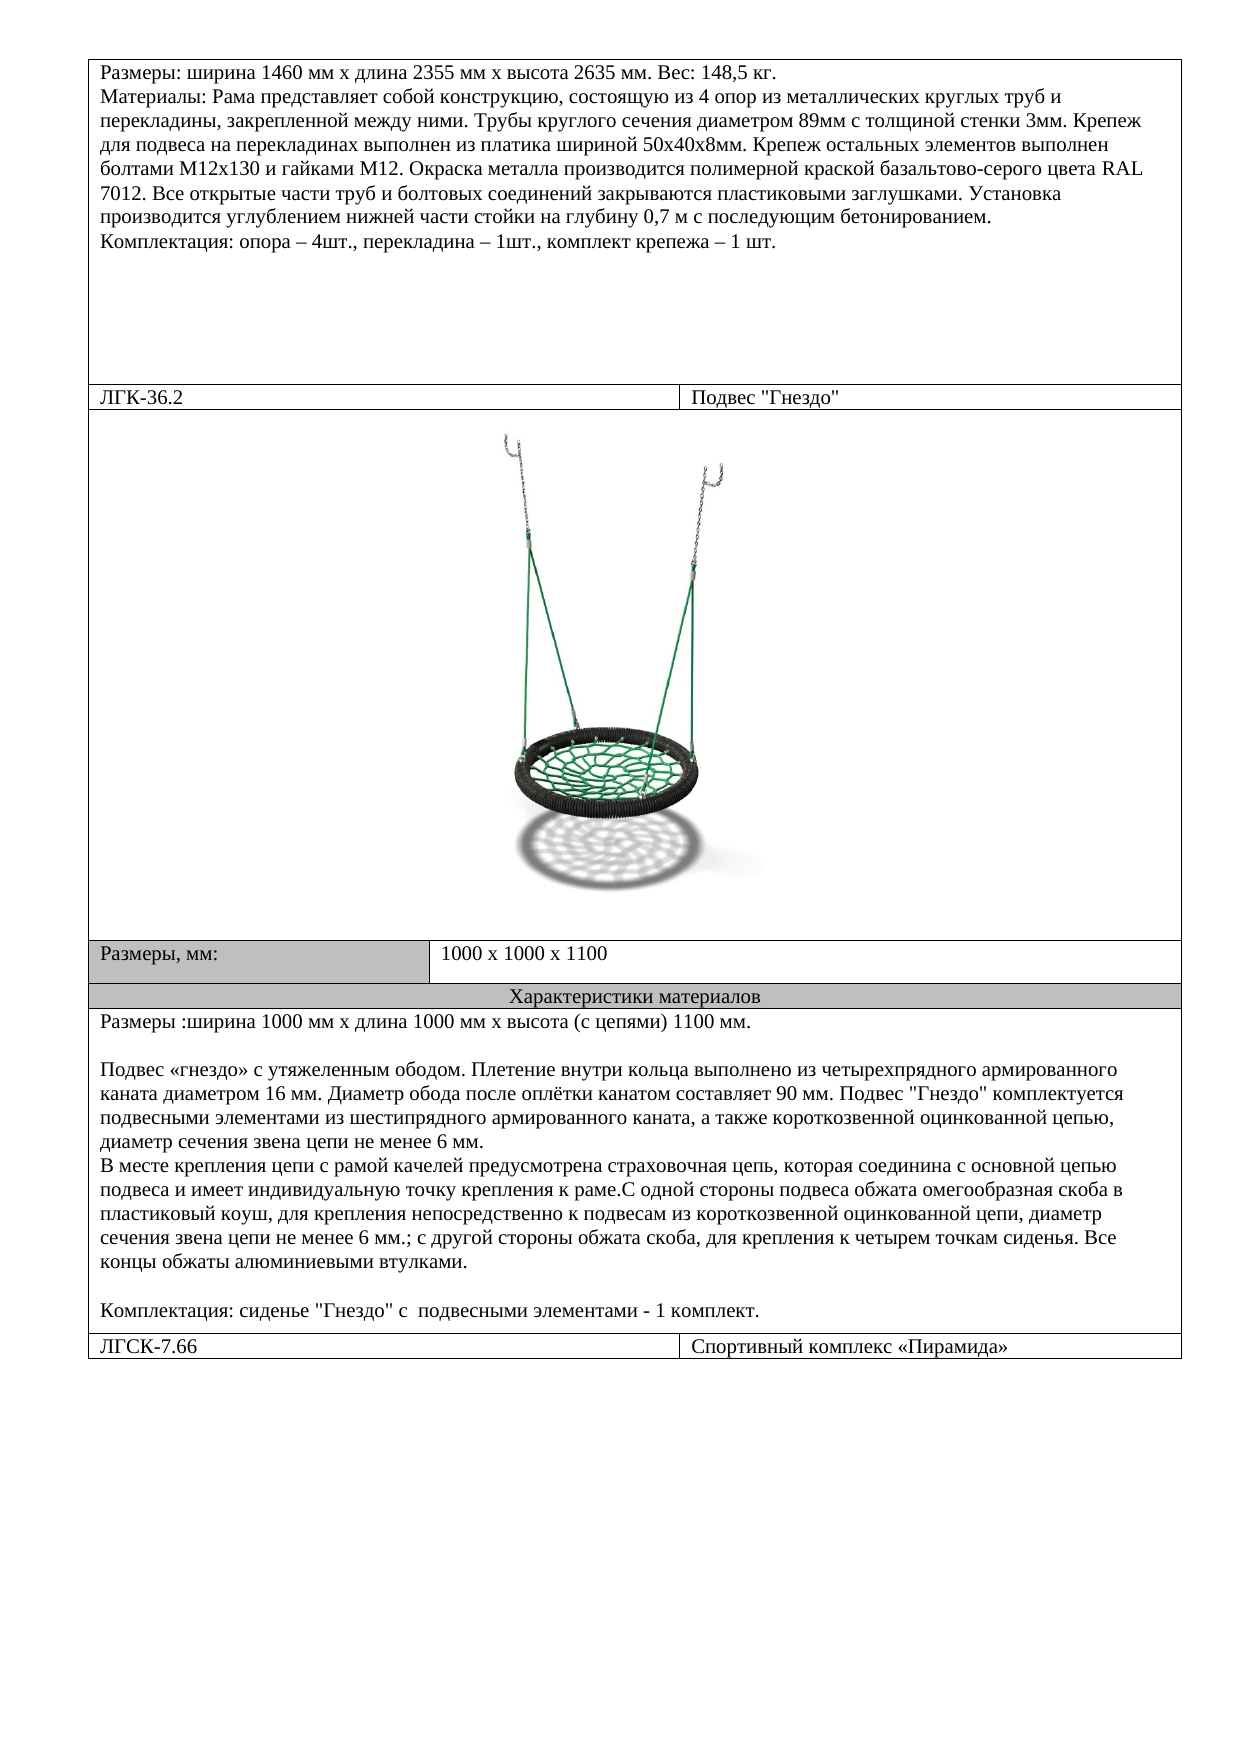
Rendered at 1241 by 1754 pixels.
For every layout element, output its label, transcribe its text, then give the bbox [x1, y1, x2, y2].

table_cell Характеристики материалов [89, 984, 1181, 1008]
table_cell [89, 410, 1181, 940]
table_cell ЛГСК-7.66 [89, 1334, 679, 1358]
table_cell Размеры: ширина 1460 мм х длина 2355 мм х высота 2635 мм. Вес: 148,5 кг. Материалы: Рама представляет собой конструкцию, состоящую из 4 опор из металлических круглых труб и перекладины, закрепленной между ними. Трубы круглого сечения диаметром 89мм с толщиной стенки 3мм. Крепеж для подвеса на перекладинах выполнен из платика шириной 50х40х8мм. Крепеж остальных элементов выполнен болтами М12х130 и гайками М12. Окраска металла производится полимерной краской базальтово-серого цвета RAL 7012. Все открытые части труб и болтовых соединений закрываются пластиковыми заглушками. Установка производится углублением нижней части стойки на глубину 0,7 м с последующим бетонированием. Комплектация: опора – 4шт., перекладина – 1шт., комплект крепежа – 1 шт. [89, 60, 1181, 384]
table_cell Размеры, мм: [89, 941, 429, 983]
table_cell ЛГК-36.2 [89, 385, 679, 409]
table_cell Размеры :ширина 1000 мм х длина 1000 мм х высота (с цепями) 1100 мм. Подвес «гнездо» с утяжеленным ободом. Плетение внутри кольца выполнено из четырехпрядного армированного каната диаметром 16 мм. Диаметр обода после оплётки канатом составляет 90 мм. Подвес "Гнездо" комплектуется подвесными элементами из шестипрядного армированного каната, а также короткозвенной оцинкованной цепью, диаметр сечения звена цепи не менее 6 мм. В месте крепления цепи с рамой качелей предусмотрена страховочная цепь, которая соединина с основной цепью подвеса и имеет индивидуальную точку крепления к раме.С одной стороны подвеса обжата омегообразная скоба в пластиковый коуш, для крепления непосредственно к подвесам из короткозвенной оцинкованной цепи, диаметр сечения звена цепи не менее 6 мм.; с другой стороны обжата скоба, для крепления к четырем точкам сиденья. Все концы обжаты алюминиевыми втулками. Комплектация: сиденье "Гнездо" с подвесными элементами - 1 комплект. [89, 1009, 1181, 1333]
table_cell Подвес "Гнездо" [680, 385, 1181, 409]
picture [486, 410, 784, 916]
table_cell 1000 x 1000 x 1100 [430, 941, 1181, 983]
table_cell Спортивный комплекс «Пирамида» [680, 1334, 1181, 1358]
